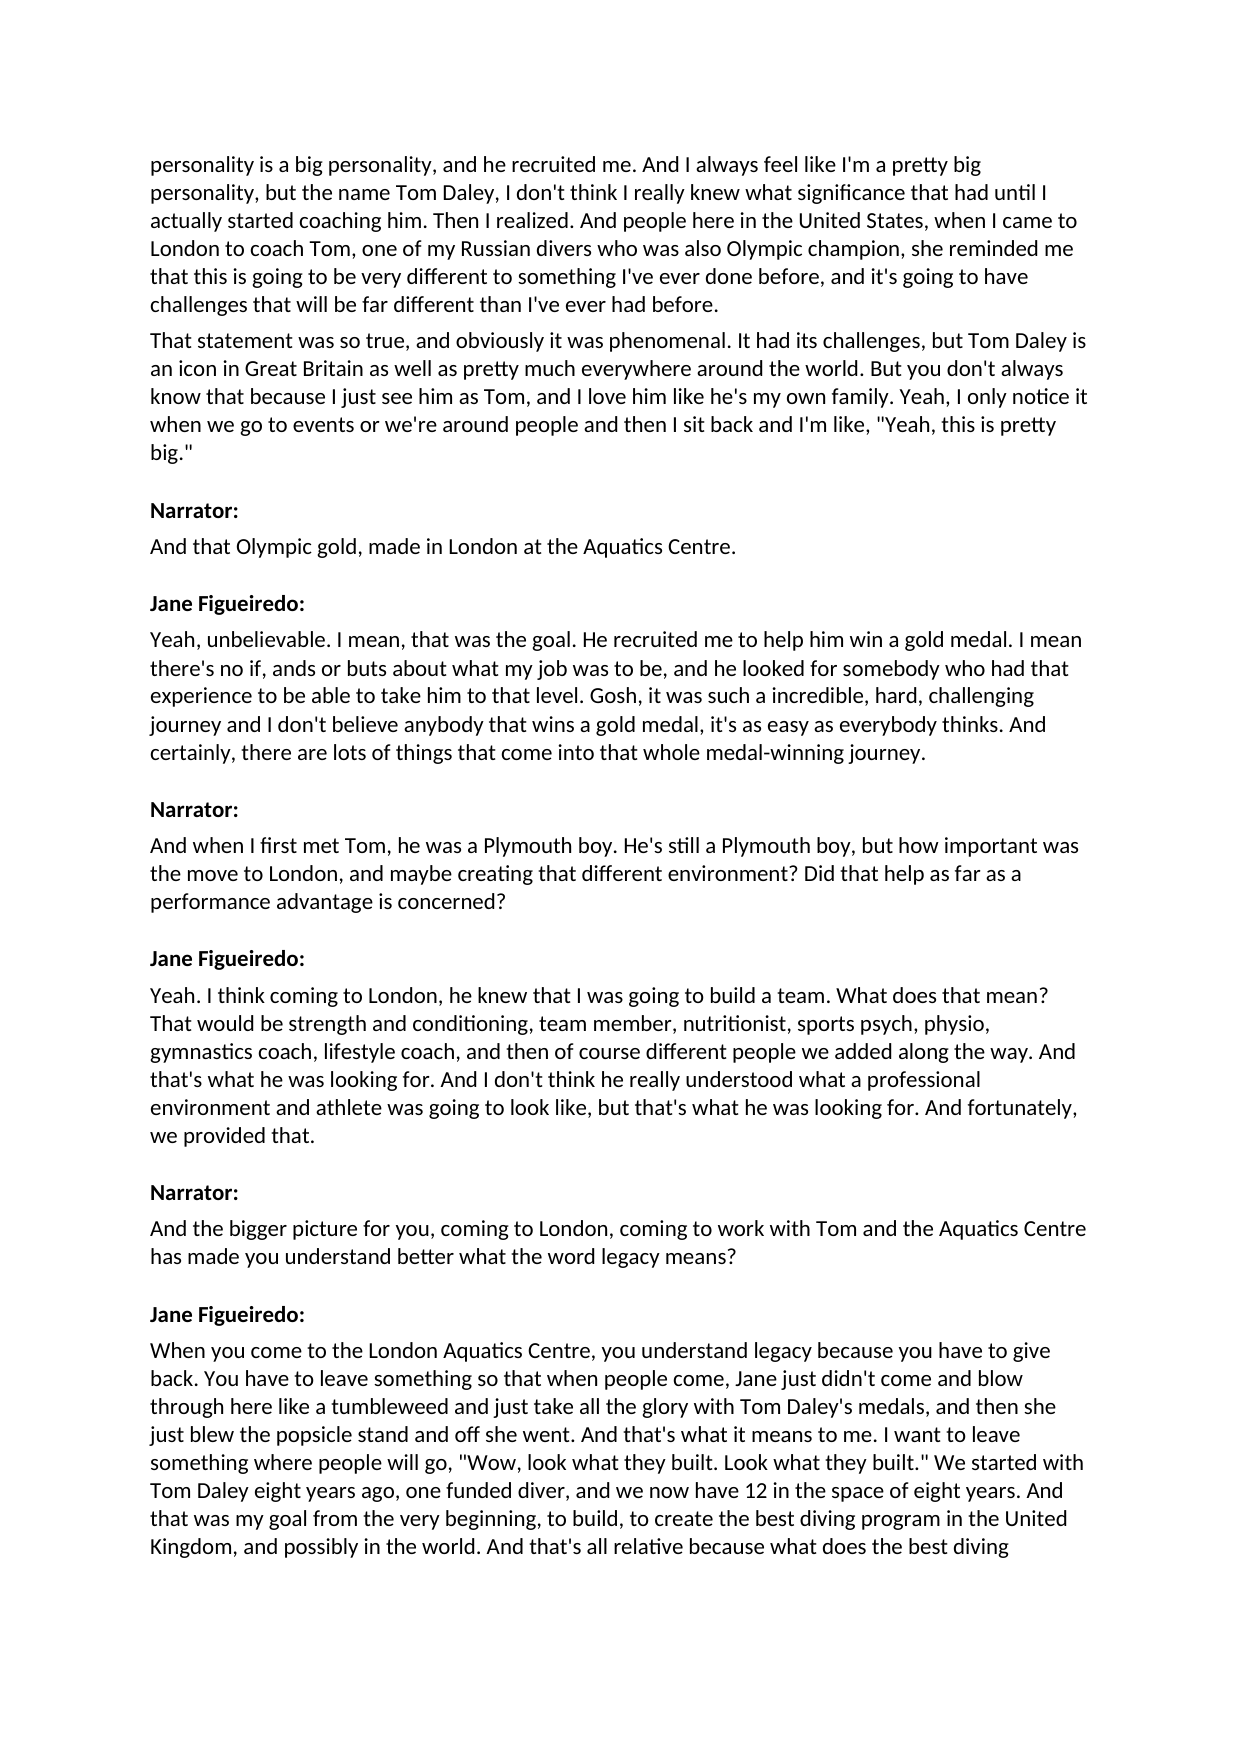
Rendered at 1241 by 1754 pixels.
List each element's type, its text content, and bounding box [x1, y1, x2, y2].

text Narrator: [150, 795, 1090, 823]
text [150, 150, 1090, 318]
text Yeah. I think coming to London, he knew that I was going to build a team. What does that mean? That would be strength and conditioning, team member, nutritionist, sports psych, physio, gymnastics coach, lifestyle coach, and then of course different people we added along the way. And that's what he was looking for. And I don't think he really understood what a professional environment and athlete was going to look like, but that's what he was looking for. And fortunately, we provided that. [150, 981, 1090, 1149]
text Jane Figueiredo: [150, 589, 1090, 617]
text And that Olympic gold, made in London at the Aquatics Centre. [150, 532, 1090, 560]
text Narrator: [150, 496, 1090, 524]
text Jane Figueiredo: [150, 944, 1090, 972]
text And the bigger picture for you, coming to London, coming to work with Tom and the Aquatics Centre has made you understand better what the word legacy means? [150, 1214, 1090, 1271]
text Narrator: [150, 1178, 1090, 1206]
text Jane Figueiredo: [150, 1300, 1090, 1328]
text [150, 1336, 1090, 1560]
text And when I first met Tom, he was a Plymouth boy. He's still a Plymouth boy, but how important was the move to London, and maybe creating that different environment? Did that help as far as a performance advantage is concerned? [150, 831, 1090, 915]
text That statement was so true, and obviously it was phenomenal. It had its challenges, but Tom Daley is an icon in Great Britain as well as pretty much everywhere around the world. But you don't always know that because I just see him as Tom, and I love him like he's my own family. Yeah, I only notice it when we go to events or we're around people and then I sit back and I'm like, "Yeah, this is pretty big." [150, 326, 1090, 467]
text Yeah, unbelievable. I mean, that was the goal. He recruited me to help him win a gold medal. I mean there's no if, ands or buts about what my job was to be, and he looked for somebody who had that experience to be able to take him to that level. Gosh, it was such a incredible, hard, challenging journey and I don't believe anybody that wins a gold medal, it's as easy as everybody thinks. And certainly, there are lots of things that come into that whole medal-winning journey. [150, 626, 1090, 766]
